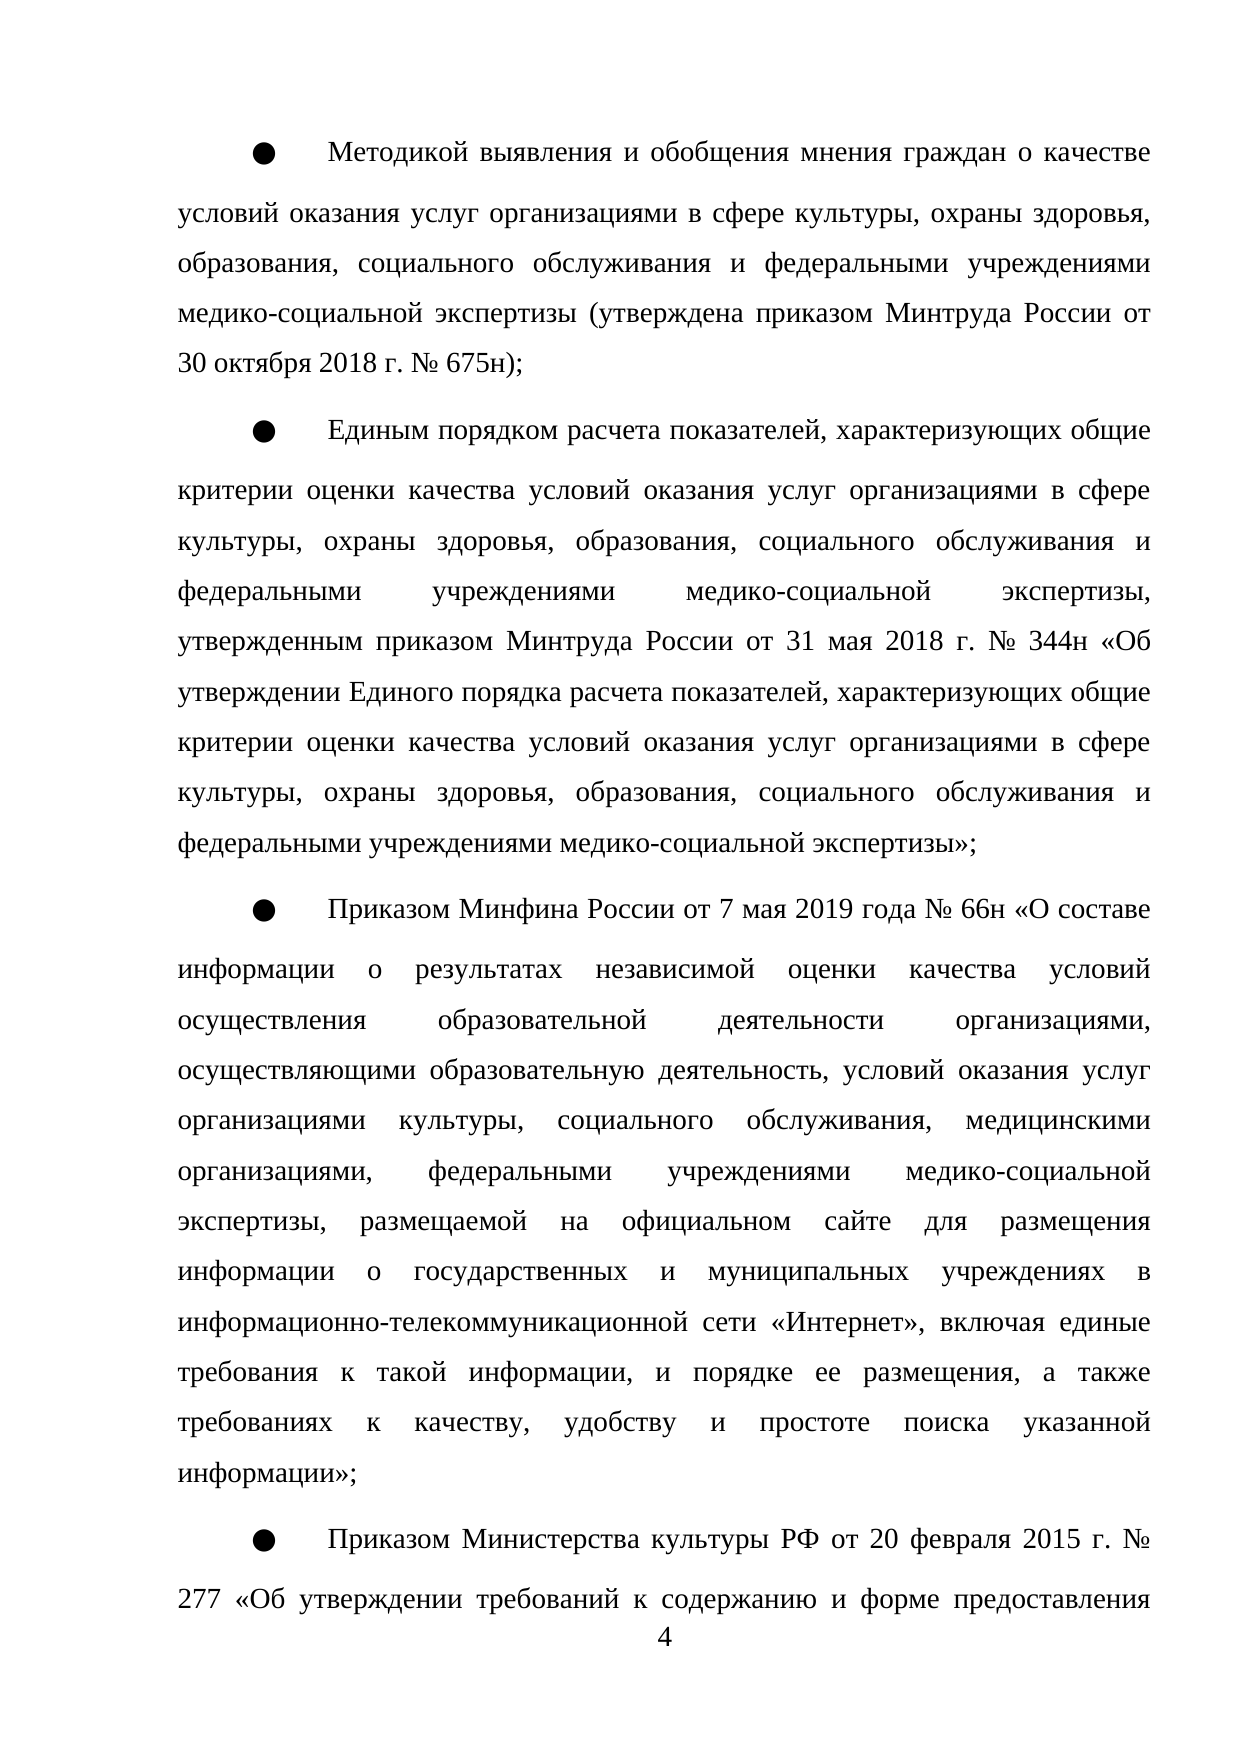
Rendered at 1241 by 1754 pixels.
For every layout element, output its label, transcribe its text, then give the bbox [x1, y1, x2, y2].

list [177, 1505, 1152, 1615]
list Единым порядком расчета показателей, характеризующих общие критерии оценки качества условий оказания услуг организациями в сфере культуры, охраны здоровья, образования, социального обслуживания и федеральными учреждениями медико-социальной экспертизы, утвержденным приказом Минтруда России от 31 мая 2018 г. № 344н «Об утверждении Единого порядка расчета показателей, характеризующих общие критерии оценки качества условий оказания услуг организациями в сфере культуры, охраны здоровья, образования, социального обслуживания и федеральными учреждениями медико-социальной экспертизы»; [177, 396, 1152, 858]
list Методикой выявления и обобщения мнения граждан о качестве условий оказания услуг организациями в сфере культуры, охраны здоровья, образования, социального обслуживания и федеральными учреждениями медико-социальной экспертизы (утверждена приказом Минтруда России от 30 октября 2018 г. № 675н); [177, 118, 1152, 379]
list Приказом Минфина России от 7 мая 2019 года № 66н «О составе информации о результатах независимой оценки качества условий осуществления образовательной деятельности организациями, осуществляющими образовательную деятельность, условий оказания услуг организациями культуры, социального обслуживания, медицинскими организациями, федеральными учреждениями медико-социальной экспертизы, размещаемой на официальном сайте для размещения информации о государственных и муниципальных учреждениях в информационно-телекоммуникационной сети «Интернет», включая единые требования к такой информации, и порядке ее размещения, а также требованиях к качеству, удобству и простоте поиска указанной информации»; [177, 875, 1152, 1488]
